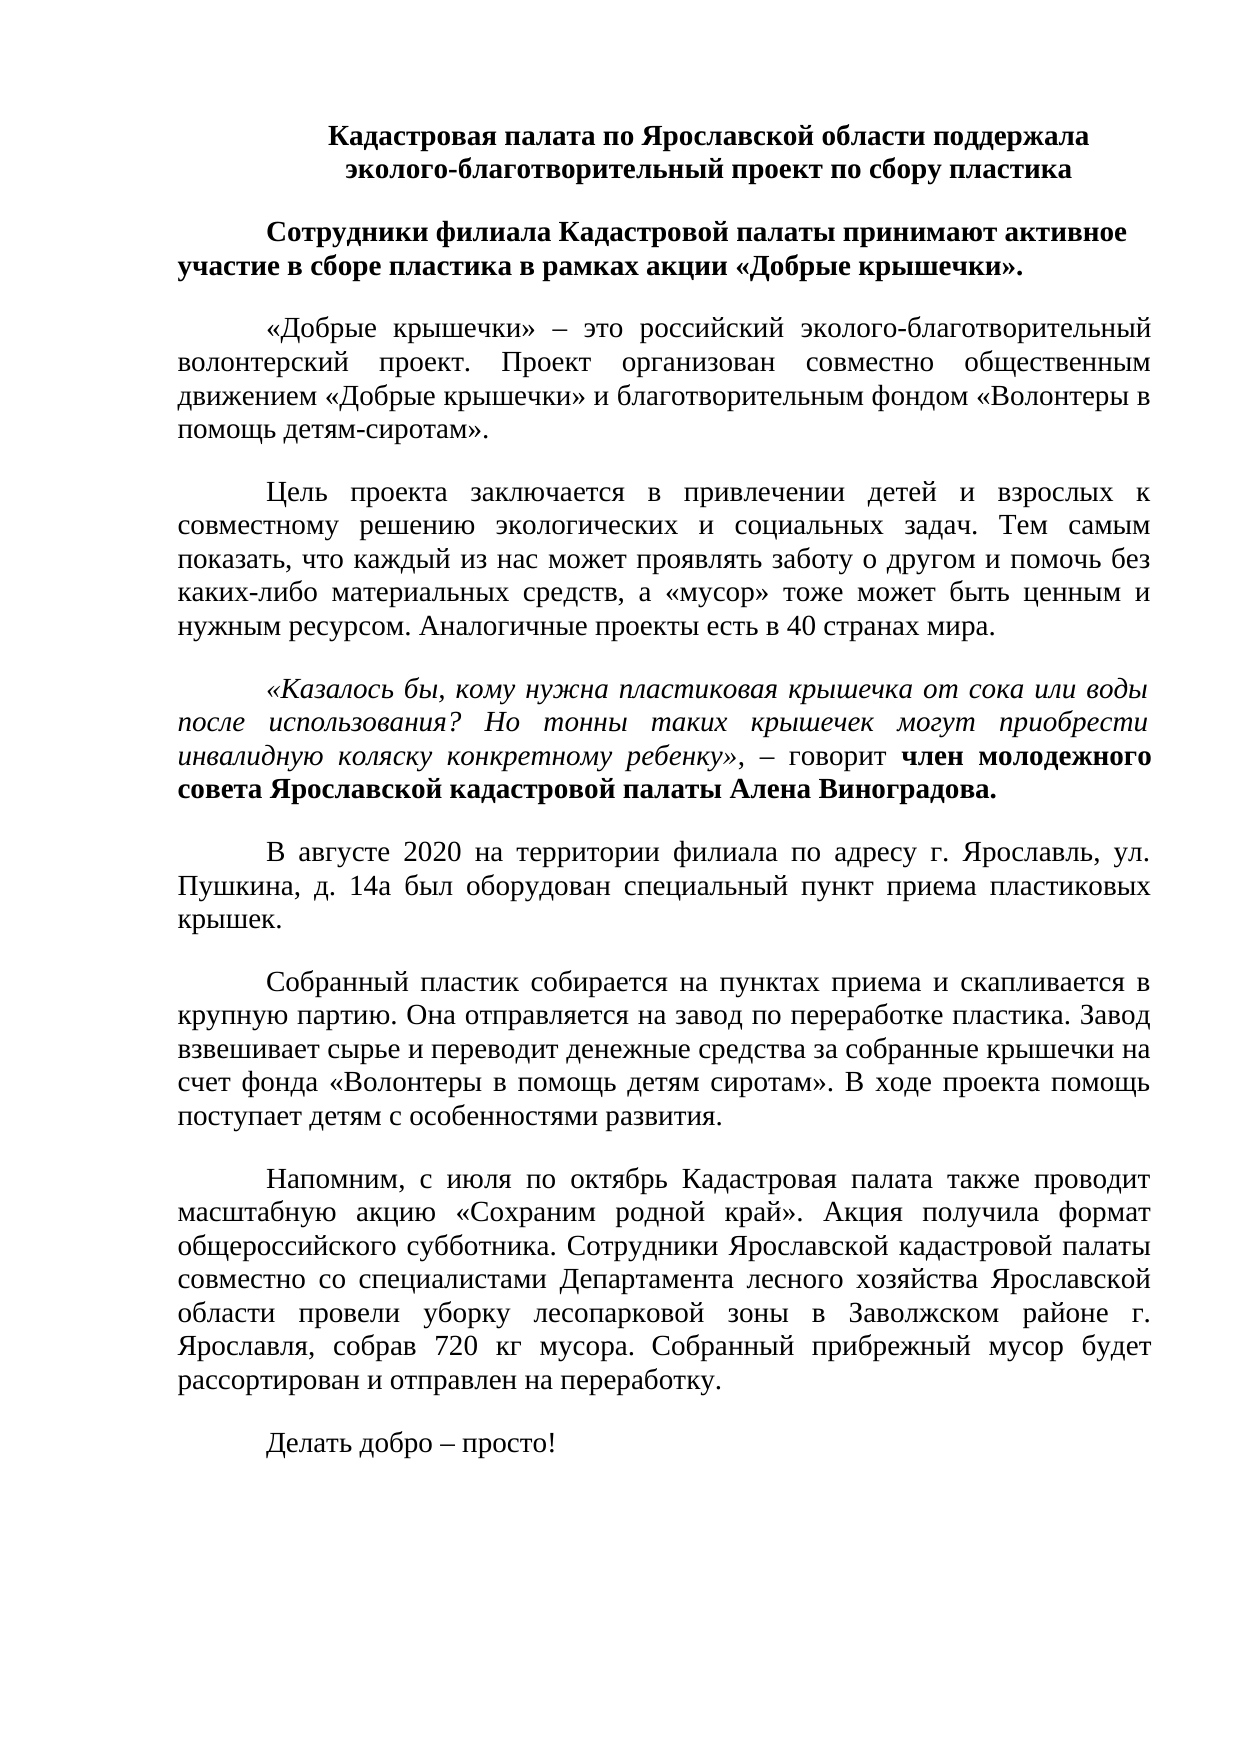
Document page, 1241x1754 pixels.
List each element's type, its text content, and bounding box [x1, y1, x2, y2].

text В августе 2020 на территории филиала по адресу г. Ярославль, ул. Пушкина, д. 14а был оборудован специальный пункт приема пластиковых крышек. [177, 834, 1152, 935]
text «Добрые крышечки» – это российский эколого-благотворительный волонтерский проект. Проект организован совместно общественным движением «Добрые крышечки» и благотворительным фондом «Волонтеры в помощь детям-сиротам». [177, 311, 1152, 445]
text Напомним, с июля по октябрь Кадастровая палата также проводит масштабную акцию «Сохраним родной край». Акция получила формат общероссийского субботника. Сотрудники Ярославской кадастровой палаты совместно со специалистами Департамента лесного хозяйства Ярославской области провели уборку лесопарковой зоны в Заволжском районе г. Ярославля, собрав 720 кг мусора. Собранный прибрежный мусор будет рассортирован и отправлен на переработку. [177, 1161, 1152, 1396]
text Делать добро – просто! [177, 1425, 1152, 1458]
text «Казалось бы, кому нужна пластиковая крышечка от сока или воды после использования? Но тонны таких крышечек могут приобрести инвалидную коляску конкретному ребенку», – говорит член молодежного совета Ярославской кадастровой палаты Алена Виноградова. [177, 671, 1152, 805]
text Цель проекта заключается в привлечении детей и взрослых к совместному решению экологических и социальных задач. Тем самым показать, что каждый из нас может проявлять заботу о другом и помочь без каких-либо материальных средств, а «мусор» тоже может быть ценным и нужным ресурсом. Аналогичные проекты есть в 40 странах мира. [177, 474, 1152, 642]
text Собранный пластик собирается на пунктах приема и скапливается в крупную партию. Она отправляется на завод по переработке пластика. Завод взвешивает сырье и переводит денежные средства за собранные крышечки на счет фонда «Волонтеры в помощь детям сиротам». В ходе проекта помощь поступает детям с особенностями развития. [177, 964, 1152, 1132]
text Кадастровая палата по Ярославской области поддержала [177, 118, 1152, 152]
text Сотрудники филиала Кадастровой палаты принимают активное участие в сборе пластика в рамках акции «Добрые крышечки». [177, 214, 1152, 281]
text эколого-благотворительный проект по сбору пластика [177, 152, 1152, 185]
